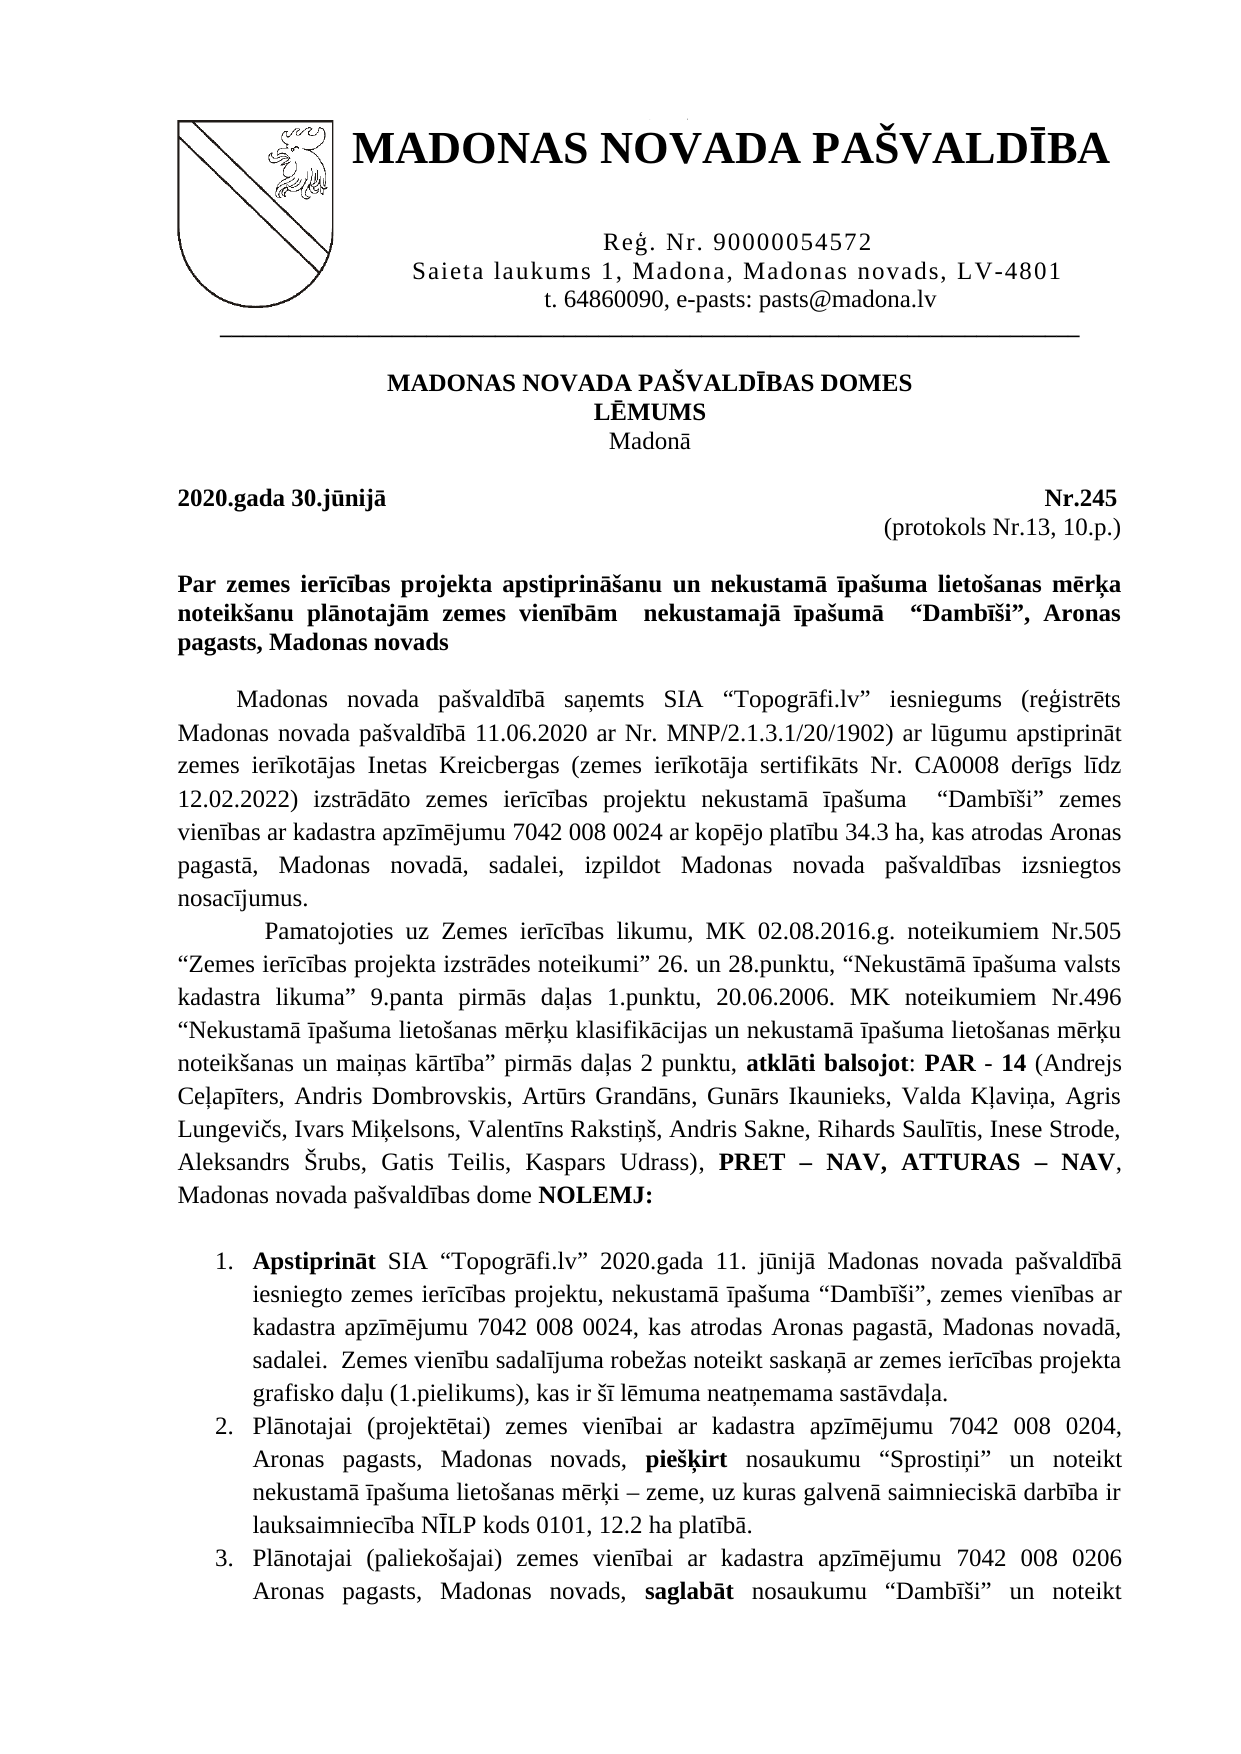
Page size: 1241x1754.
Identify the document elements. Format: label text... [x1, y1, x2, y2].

text MADONAS NOVADA PAŠVALDĪBA [334, 121, 1122, 173]
text (protokols Nr.13, 10.p.) [177, 512, 1122, 541]
text LĒMUMS [177, 397, 1122, 426]
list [215, 1543, 1122, 1605]
text Madonā [177, 426, 1122, 454]
text 2020.gada 30.jūnijā Nr.245 [177, 483, 1122, 512]
text Reģ. Nr. 90000054572 [334, 227, 1122, 256]
list Apstiprināt SIA “Topogrāfi.lv” 2020.gada 11. jūnijā Madonas novada pašvaldībā iesniegto zemes ierīcības projektu, nekustamā īpašuma “Dambīši”, zemes vienības ar kadastra apzīmējumu 7042 008 0024, kas atrodas Aronas pagastā, Madonas novadā, sadalei. Zemes vienību sadalījuma robežas noteikt saskaņā ar zemes ierīcības projekta grafisko daļu (1.pielikums), kas ir šī lēmuma neatņemama sastāvdaļa. [215, 1246, 1122, 1407]
text Pamatojoties uz Zemes ierīcības likumu, MK 02.08.2016.g. noteikumiem Nr.505 “Zemes ierīcības projekta izstrādes noteikumi” 26. un 28.punktu, “Nekustāmā īpašuma valsts kadastra likuma” 9.panta pirmās daļas 1.punktu, 20.06.2006. MK noteikumiem Nr.496 “Nekustamā īpašuma lietošanas mērķu klasifikācijas un nekustamā īpašuma lietošanas mērķu noteikšanas un maiņas kārtība” pirmās daļas 2 punktu, atklāti balsojot: PAR - 14 (Andrejs Ceļapīters, Andris Dombrovskis, Artūrs Grandāns, Gunārs Ikaunieks, Valda Kļaviņa, Agris Lungevičs, Ivars Miķelsons, Valentīns Rakstiņš, Andris Sakne, Rihards Saulītis, Inese Strode, Aleksandrs Šrubs, Gatis Teilis, Kaspars Udrass), PRET – NAV, ATTURAS – NAV, Madonas novada pašvaldības dome NOLEMJ: [177, 916, 1122, 1209]
text Par zemes ierīcības projekta apstiprināšanu un nekustamā īpašuma lietošanas mērķa noteikšanu plānotajām zemes vienībām nekustamajā īpašumā “Dambīši”, Aronas pagasts, Madonas novads [177, 569, 1122, 656]
list Plānotajai (projektētai) zemes vienībai ar kadastra apzīmējumu 7042 008 0204, Aronas pagasts, Madonas novads, piešķirt nosaukumu “Sprostiņi” un noteikt nekustamā īpašuma lietošanas mērķi – zeme, uz kuras galvenā saimnieciskā darbība ir lauksaimniecība NĪLP kods 0101, 12.2 ha platībā. [215, 1411, 1122, 1539]
text t. 64860090, e-pasts: pasts@madona.lv [177, 284, 1122, 313]
text ___________________________________________________________________________ [177, 313, 1122, 339]
picture [177, 120, 334, 308]
text Saieta laukums 1, Madona, Madonas novads, LV-4801 [334, 256, 1122, 284]
text MADONAS NOVADA PAŠVALDĪBAS DOMES [177, 368, 1122, 397]
text Madonas novada pašvaldībā saņemts SIA “Topogrāfi.lv” iesniegums (reģistrēts Madonas novada pašvaldībā 11.06.2020 ar Nr. MNP/2.1.3.1/20/1902) ar lūgumu apstiprināt zemes ierīkotājas Inetas Kreicbergas (zemes ierīkotāja sertifikāts Nr. CA0008 derīgs līdz 12.02.2022) izstrādāto zemes ierīcības projektu nekustamā īpašuma “Dambīši” zemes vienības ar kadastra apzīmējumu 7042 008 0024 ar kopējo platību 34.3 ha, kas atrodas Aronas pagastā, Madonas novadā, sadalei, izpildot Madonas novada pašvaldības izsniegtos nosacījumus. [177, 684, 1122, 911]
